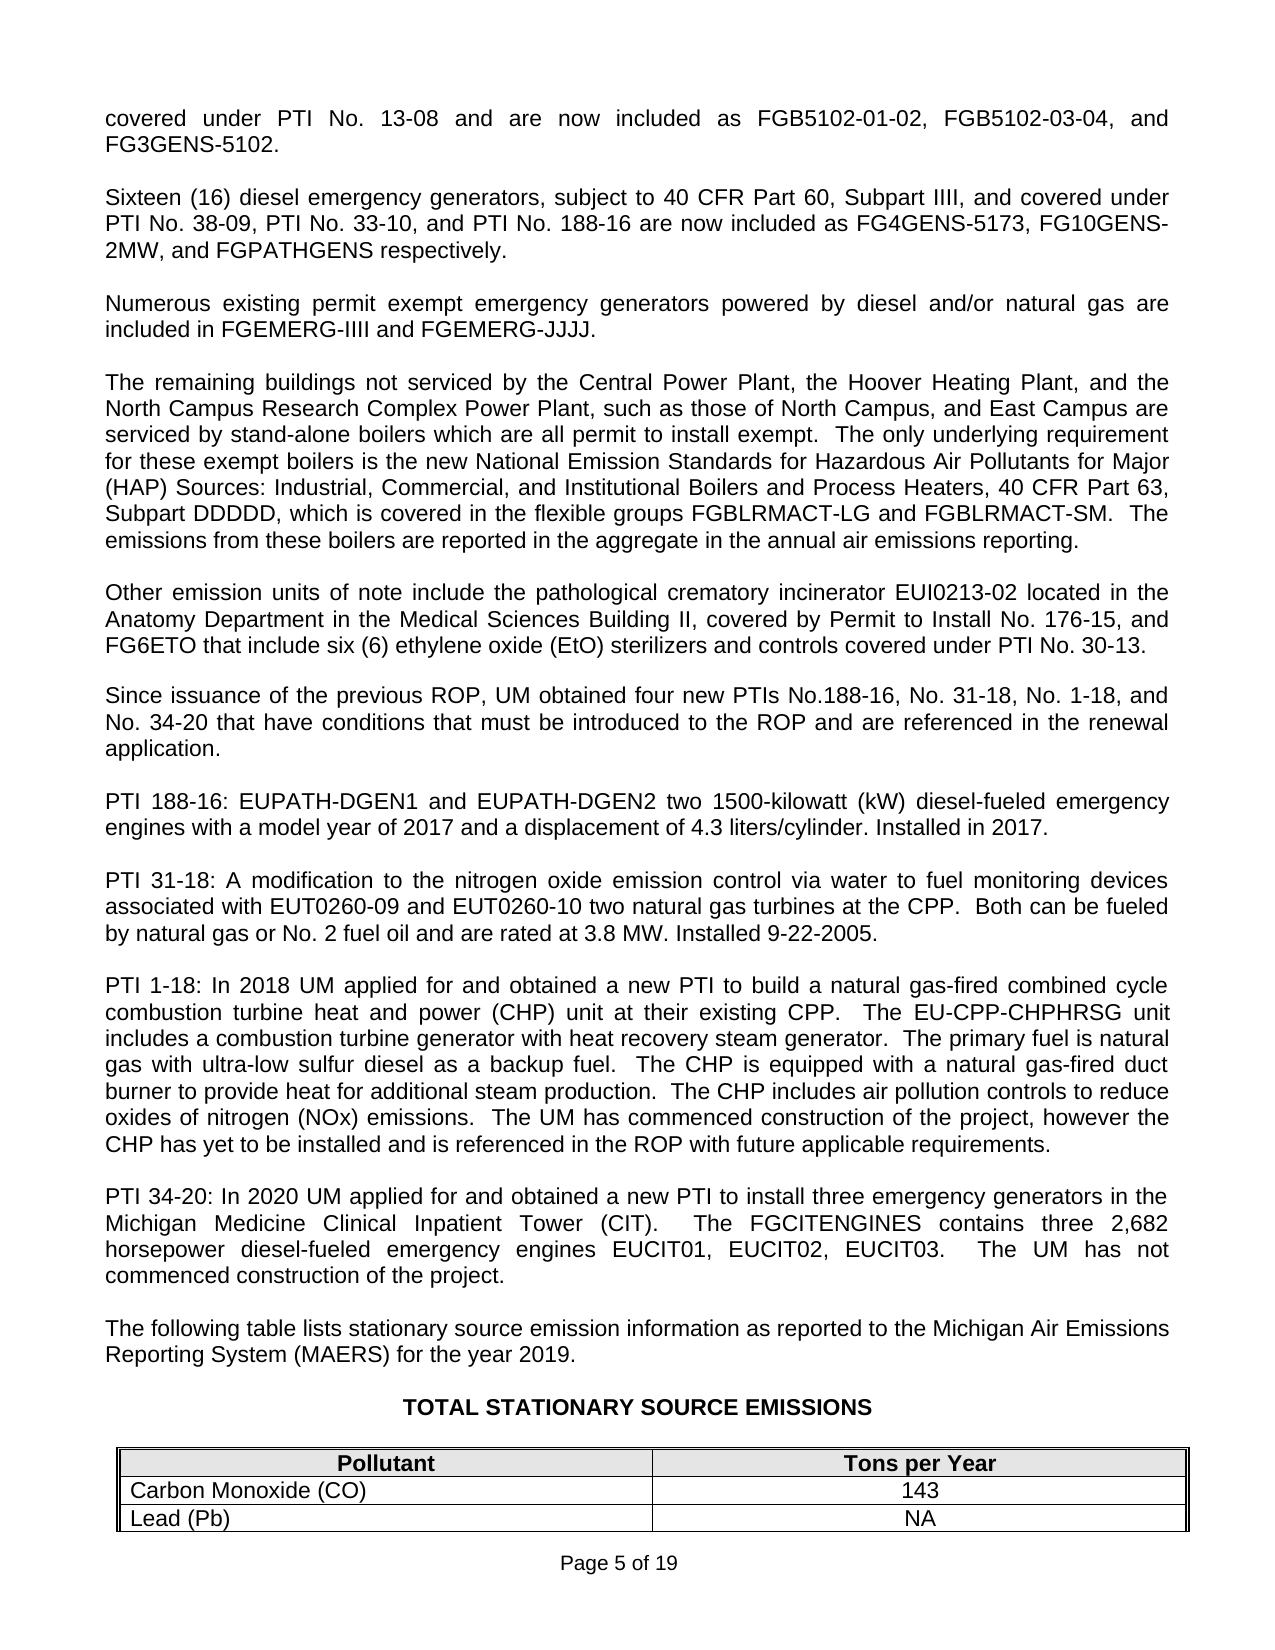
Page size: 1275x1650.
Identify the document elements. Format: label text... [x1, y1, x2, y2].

table_cell NA [653, 1505, 1185, 1531]
text Since issuance of the previous ROP, UM obtained four new PTIs No.188-16, No. 31-18, No. 1-18, and No. 34-20 that have conditions that must be introduced to the ROP and are referenced in the renewal application. [105, 682, 1170, 762]
table_cell Lead (Pb) [121, 1505, 652, 1531]
text The following table lists stationary source emission information as reported to the Michigan Air Emissions Reporting System (MAERS) for the year 2019. [105, 1315, 1170, 1368]
text PTI 188-16: EUPATH-DGEN1 and EUPATH-DGEN2 two 1500-kilowatt (kW) diesel-fueled emergency engines with a model year of 2017 and a displacement of 4.3 liters/cylinder. Installed in 2017. [105, 788, 1170, 841]
table_header Tons per Year [653, 1450, 1185, 1476]
text TOTAL STATIONARY SOURCE EMISSIONS [105, 1394, 1170, 1420]
text PTI 34-20: In 2020 UM applied for and obtained a new PTI to install three emergency generators in the Michigan Medicine Clinical Inpatient Tower (CIT). The FGCITENGINES contains three 2,682 horsepower diesel-fueled emergency engines EUCIT01, EUCIT02, EUCIT03. The UM has not commenced construction of the project. [105, 1183, 1170, 1289]
text Other emission units of note include the pathological crematory incinerator EUI0213-02 located in the Anatomy Department in the Medical Sciences Building II, covered by Permit to Install No. 176-15, and FG6ETO that include six (6) ethylene oxide (EtO) sterilizers and controls covered under PTI No. 30-13. [105, 579, 1170, 658]
text The remaining buildings not serviced by the Central Power Plant, the Hoover Heating Plant, and the North Campus Research Complex Power Plant, such as those of North Campus, and East Campus are serviced by stand-alone boilers which are all permit to install exempt. The only underlying requirement for these exempt boilers is the new National Emission Standards for Hazardous Air Pollutants for Major (HAP) Sources: Industrial, Commercial, and Institutional Boilers and Process Heaters, 40 CFR Part 63, Subpart DDDDD, which is covered in the flexible groups FGBLRMACT-LG and FGBLRMACT-SM. The emissions from these boilers are reported in the aggregate in the annual air emissions reporting. [105, 368, 1170, 553]
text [105, 105, 1170, 158]
table_cell Carbon Monoxide (CO) [121, 1477, 652, 1504]
text Numerous existing permit exempt emergency generators powered by diesel and/or natural gas are included in FGEMERG-IIII and FGEMERG-JJJJ. [105, 289, 1170, 342]
text Sixteen (16) diesel emergency generators, subject to 40 CFR Part 60, Subpart IIII, and covered under PTI No. 38-09, PTI No. 33-10, and PTI No. 188-16 are now included as FG4GENS-5173, FG10GENS-2MW, and FGPATHGENS respectively. [105, 184, 1170, 263]
text PTI 1-18: In 2018 UM applied for and obtained a new PTI to build a natural gas-fired combined cycle combustion turbine heat and power (CHP) unit at their existing CPP. The EU-CPP-CHPHRSG unit includes a combustion turbine generator with heat recovery steam generator. The primary fuel is natural gas with ultra-low sulfur diesel as a backup fuel. The CHP is equipped with a natural gas-fired duct burner to provide heat for additional steam production. The CHP includes air pollution controls to reduce oxides of nitrogen (NOx) emissions. The UM has commenced construction of the project, however the CHP has yet to be installed and is referenced in the ROP with future applicable requirements. [105, 972, 1170, 1157]
table_header Pollutant [121, 1450, 652, 1476]
text PTI 31-18: A modification to the nitrogen oxide emission control via water to fuel monitoring devices associated with EUT0260-09 and EUT0260-10 two natural gas turbines at the CPP. Both can be fueled by natural gas or No. 2 fuel oil and are rated at 3.8 MW. Installed 9-22-2005. [105, 867, 1170, 946]
table_cell 143 [653, 1477, 1185, 1504]
